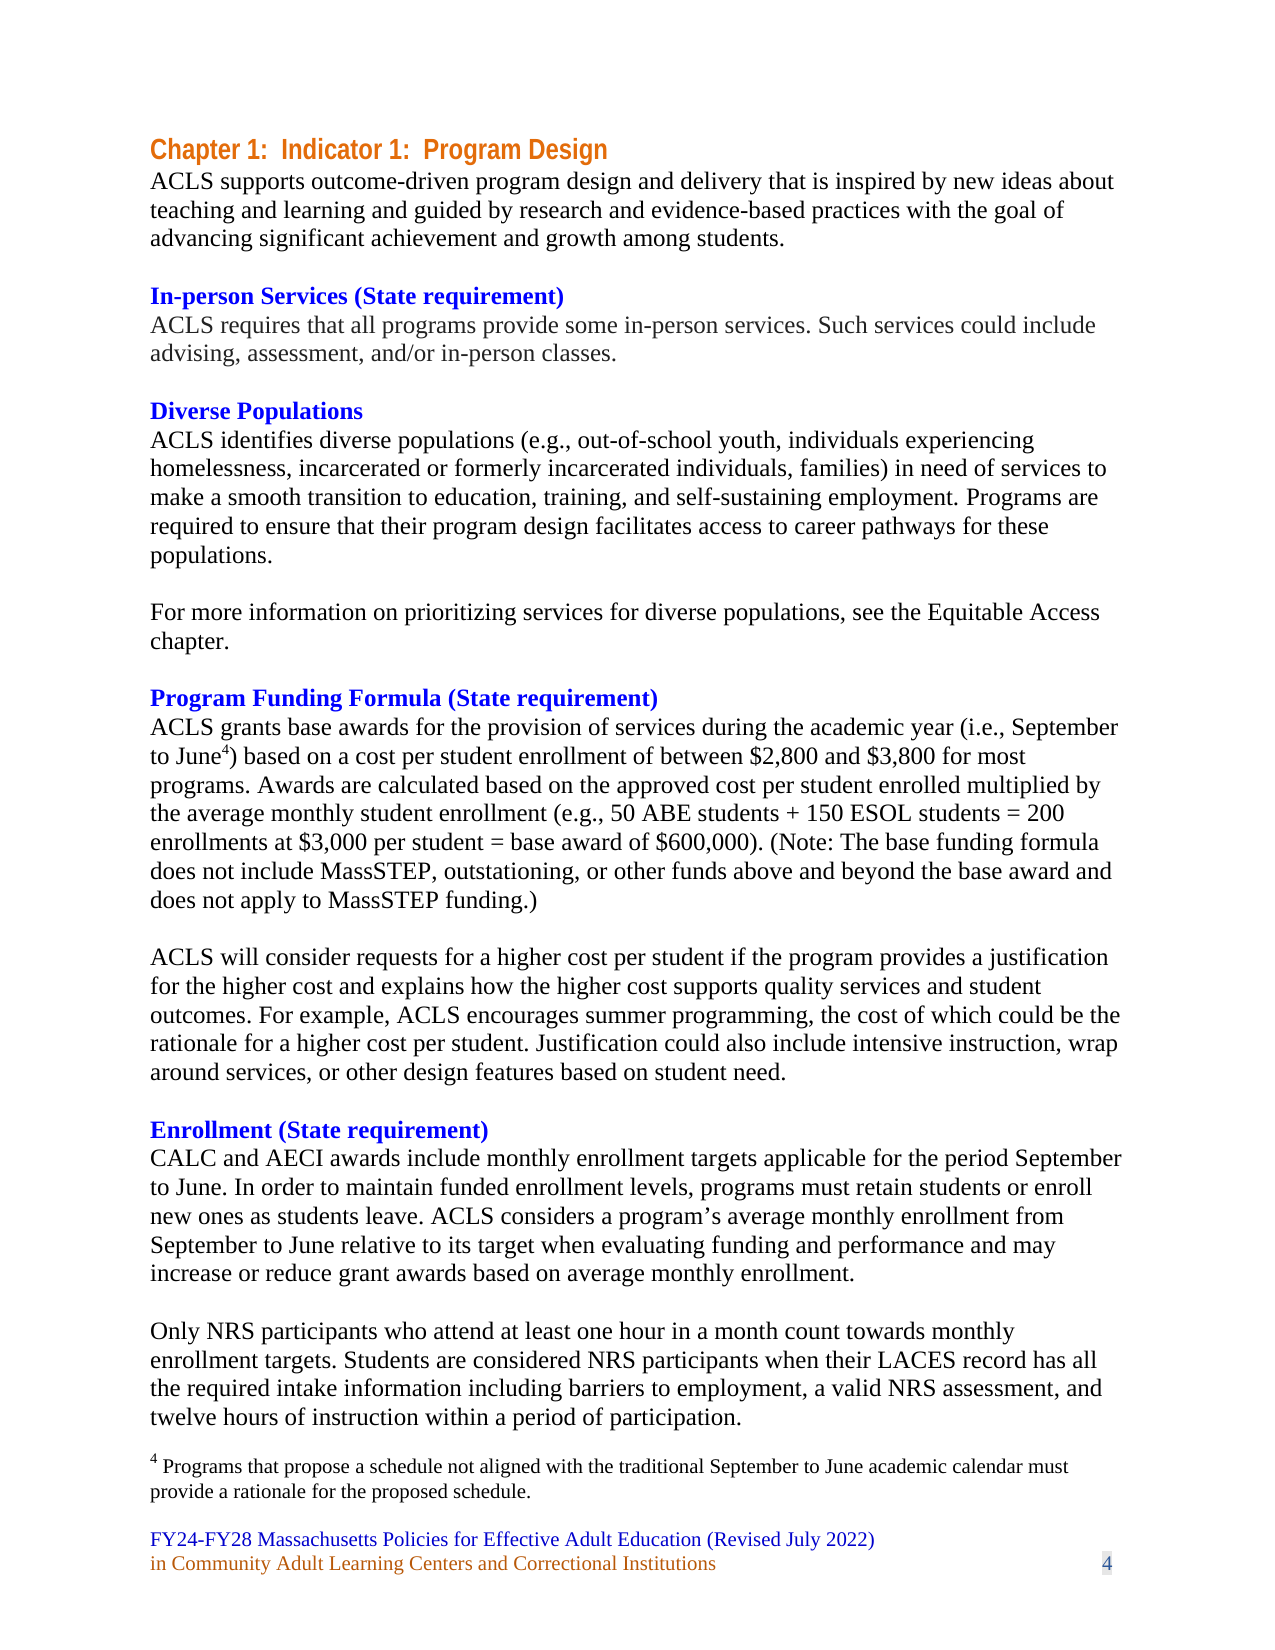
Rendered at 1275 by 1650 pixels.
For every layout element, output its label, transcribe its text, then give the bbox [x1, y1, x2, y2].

text In-person Services (State requirement) [150, 281, 1125, 310]
text ACLS supports outcome-driven program design and delivery that is inspired by new ideas about teaching and learning and guided by research and evidence-based practices with the goal of advancing significant achievement and growth among students. [150, 166, 1125, 252]
subtitle Diverse Populations [150, 396, 1125, 425]
text ACLS will consider requests for a higher cost per student if the program provides a justification for the higher cost and explains how the higher cost supports quality services and student outcomes. For example, ACLS encourages summer programming, the cost of which could be the rationale for a higher cost per student. Justification could also include intensive instruction, wrap around services, or other design features based on student need. [150, 942, 1125, 1086]
text ACLS requires that all programs provide some in-person services. Such services could include advising, assessment, and/or in-person classes. [150, 310, 1125, 367]
text For more information on prioritizing services for diverse populations, see the Equitable Access chapter. [150, 597, 1125, 655]
text Only NRS participants who attend at least one hour in a month count towards monthly enrollment targets. Students are considered NRS participants when their LACES record has all the required intake information including barriers to employment, a valid NRS assessment, and twelve hours of instruction within a period of participation. [150, 1316, 1125, 1431]
text CALC and AECI awards include monthly enrollment targets applicable for the period September to June. In order to maintain funded enrollment levels, programs must retain students or enroll new ones as students leave. ACLS considers a program’s average monthly enrollment from September to June relative to its target when evaluating funding and performance and may increase or reduce grant awards based on average monthly enrollment. [150, 1143, 1125, 1287]
text ACLS grants base awards for the provision of services during the academic year (i.e., September to June) based on a cost per student enrollment of between $2,800 and $3,800 for most programs. Awards are calculated based on the approved cost per student enrolled multiplied by the average monthly student enrollment (e.g., 50 ABE students + 150 ESOL students = 200 enrollments at $3,000 per student = base award of $600,000). (Note: The base funding formula does not include MassSTEP, outstationing, or other funds above and beyond the base award and does not apply to MassSTEP funding.) [150, 712, 1125, 913]
subtitle Enrollment (State requirement) [150, 1115, 1125, 1143]
text ACLS identifies diverse populations (e.g., out-of-school youth, individuals experiencing homelessness, incarcerated or formerly incarcerated individuals, families) in need of services to make a smooth transition to education, training, and self-sustaining employment. Programs are required to ensure that their program design facilitates access to career pathways for these populations. [150, 425, 1125, 568]
subtitle Program Funding Formula (State requirement) [150, 683, 1125, 712]
subtitle Chapter 1: Indicator 1: Program Design [150, 132, 1125, 166]
